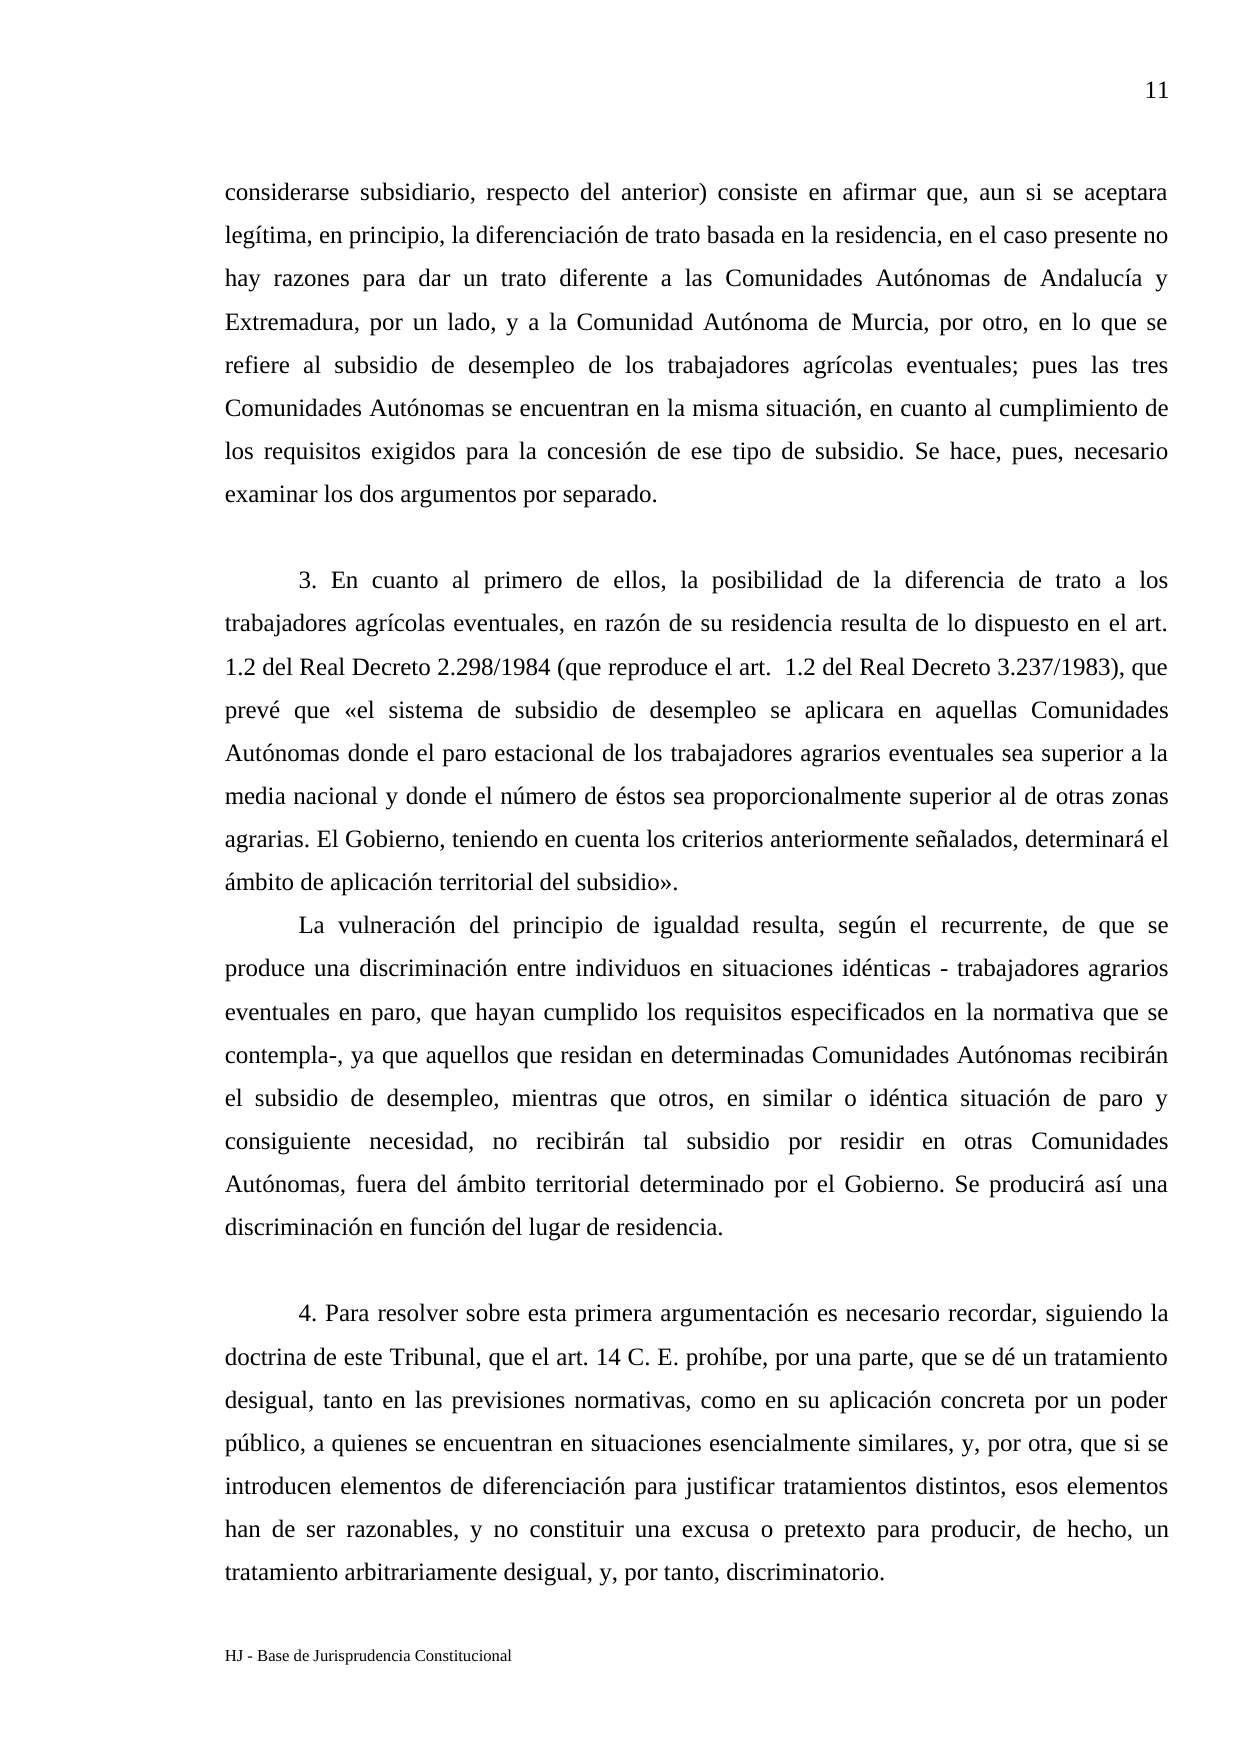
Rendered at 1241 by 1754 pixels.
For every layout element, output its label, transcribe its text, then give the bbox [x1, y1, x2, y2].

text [224, 177, 1169, 508]
text 4. Para resolver sobre esta primera argumentación es necesario recordar, siguiendo la doctrina de este Tribunal, que el art. 14 C. E. prohíbe, por una parte, que se dé un tratamiento desigual, tanto en las previsiones normativas, como en su aplicación concreta por un poder público, a quienes se encuentran en situaciones esencialmente similares, y, por otra, que si se introducen elementos de diferenciación para justificar tratamientos distintos, esos elementos han de ser razonables, y no constituir una excusa o pretexto para producir, de hecho, un tratamiento arbitrariamente desigual, y, por tanto, discriminatorio. [224, 1298, 1169, 1586]
text 3. En cuanto al primero de ellos, la posibilidad de la diferencia de trato a los trabajadores agrícolas eventuales, en razón de su residencia resulta de lo dispuesto en el art. 1.2 del Real Decreto 2.298/1984 (que reproduce el art. 1.2 del Real Decreto 3.237/1983), que prevé que «el sistema de subsidio de desempleo se aplicara en aquellas Comunidades Autónomas donde el paro estacional de los trabajadores agrarios eventuales sea superior a la media nacional y donde el número de éstos sea proporcionalmente superior al de otras zonas agrarias. El Gobierno, teniendo en cuenta los criterios anteriormente señalados, determinará el ámbito de aplicación territorial del subsidio». [224, 565, 1169, 896]
text La vulneración del principio de igualdad resulta, según el recurrente, de que se produce una discriminación entre individuos en situaciones idénticas - trabajadores agrarios eventuales en paro, que hayan cumplido los requisitos especificados en la normativa que se contempla-, ya que aquellos que residan en determinadas Comunidades Autónomas recibirán el subsidio de desempleo, mientras que otros, en similar o idéntica situación de paro y consiguiente necesidad, no recibirán tal subsidio por residir en otras Comunidades Autónomas, fuera del ámbito territorial determinado por el Gobierno. Se producirá así una discriminación en función del lugar de residencia. [224, 910, 1169, 1241]
